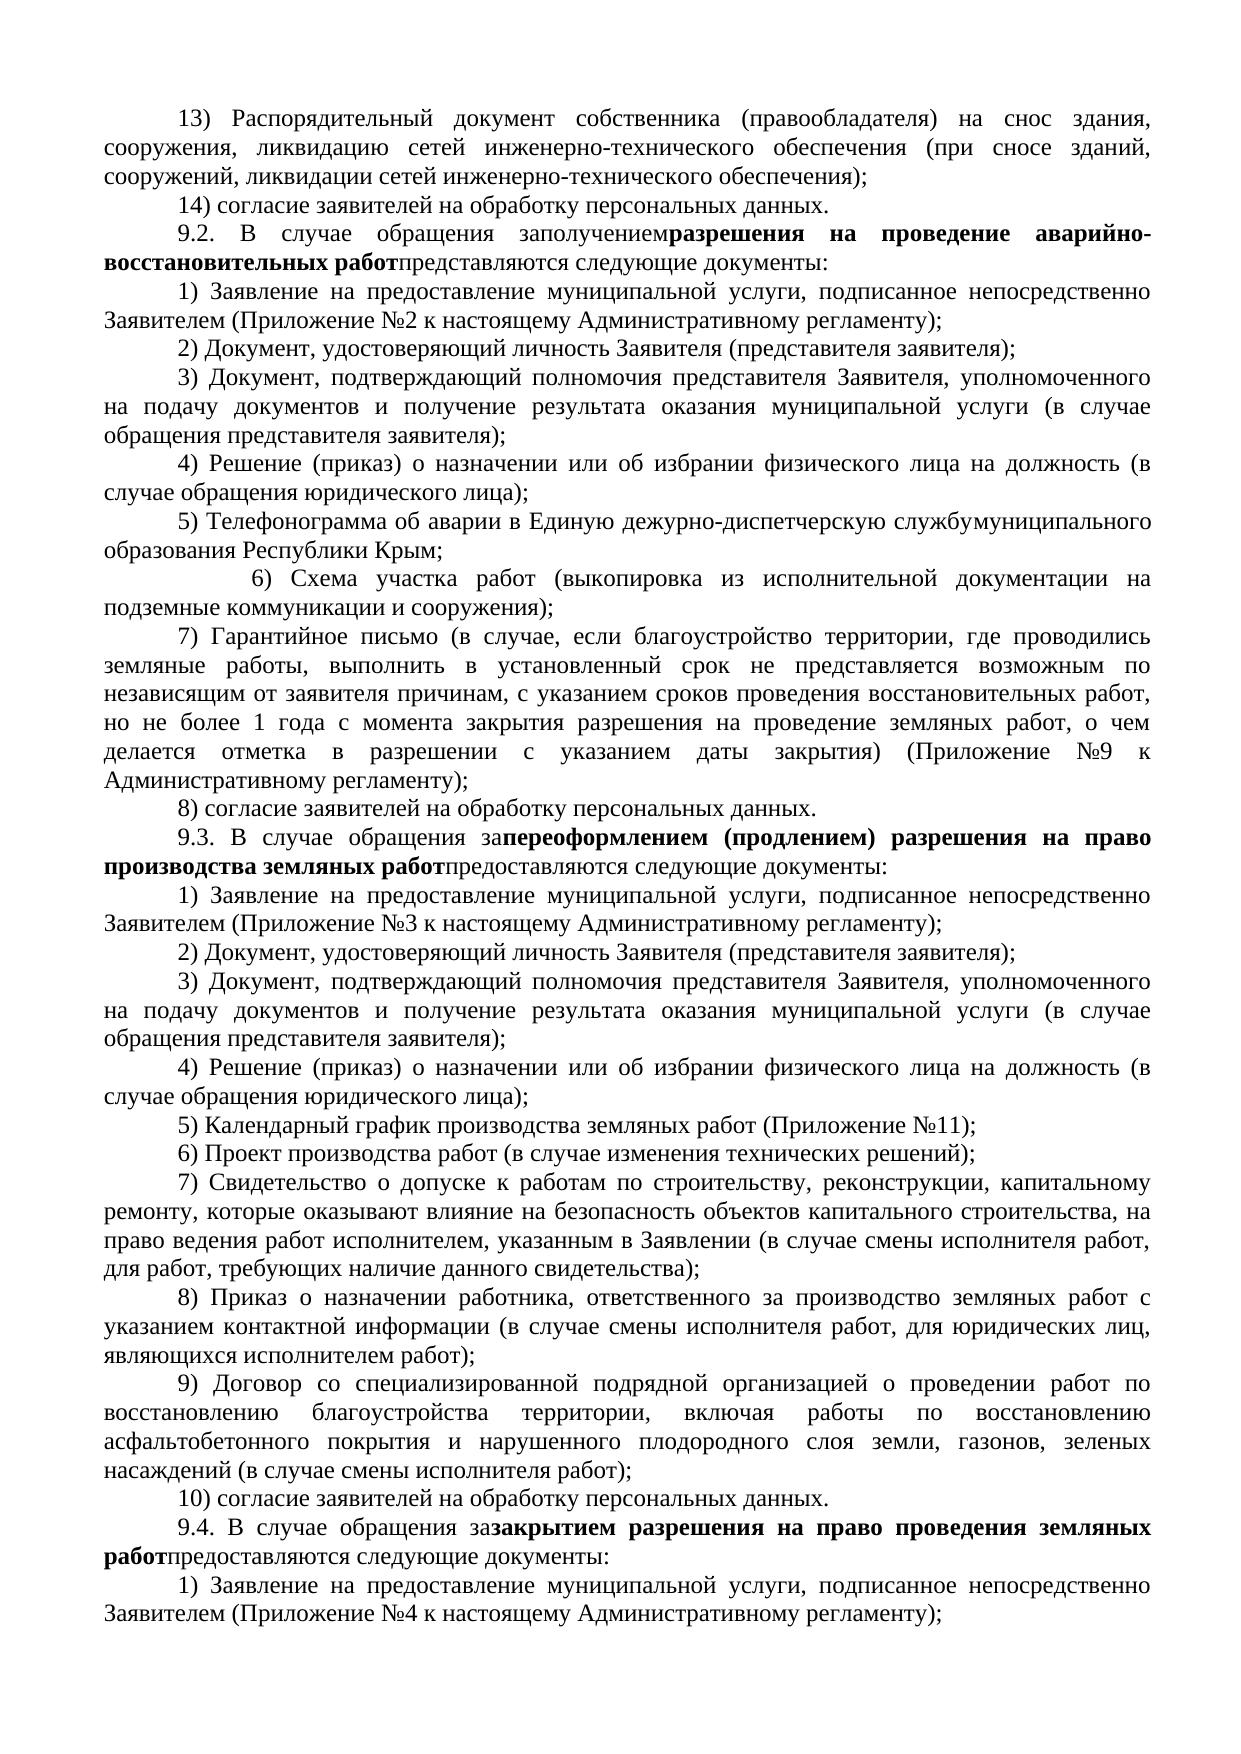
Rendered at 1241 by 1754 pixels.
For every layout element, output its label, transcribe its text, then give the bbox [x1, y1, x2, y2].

list 3) Документ, подтверждающий полномочия представителя Заявителя, уполномоченного на подачу документов и получение результата оказания муниципальной услуги (в случае обращения представителя заявителя); [103, 362, 1152, 448]
list 5) Телефонограмма об аварии в Единую дежурно-диспетчерскую службумуниципального образования Республики Крым; [103, 506, 1152, 563]
list 9.3. В случае обращения запереоформлением (продлением) разрешения на право производства земляных работпредоставляются следующие документы: [103, 822, 1152, 880]
list 9) Договор со специализированной подрядной организацией о проведении работ по восстановлению благоустройства территории, включая работы по восстановлению асфальтобетонного покрытия и нарушенного плодородного слоя земли, газонов, зеленых насаждений (в случае смены исполнителя работ); [103, 1368, 1152, 1483]
list 6) Проект производства работ (в случае изменения технических решений); [103, 1138, 1152, 1167]
list 1) Заявление на предоставление муниципальной услуги, подписанное непосредственно Заявителем (Приложение №3 к настоящему Административному регламенту); [103, 880, 1152, 937]
list 5) Календарный график производства земляных работ (Приложение №11); [103, 1110, 1152, 1138]
list 1) Заявление на предоставление муниципальной услуги, подписанное непосредственно Заявителем (Приложение №4 к настоящему Административному регламенту); [103, 1570, 1152, 1627]
list 3) Документ, подтверждающий полномочия представителя Заявителя, уполномоченного на подачу документов и получение результата оказания муниципальной услуги (в случае обращения представителя заявителя); [103, 966, 1152, 1052]
list 10) согласие заявителей на обработку персональных данных. [103, 1483, 1152, 1512]
text 9.2. В случае обращения заполучениемразрешения на проведение аварийно-восстановительных работпредставляются следующие документы: [103, 218, 1152, 276]
list 2) Документ, удостоверяющий личность Заявителя (представителя заявителя); [103, 333, 1152, 362]
list 7) Свидетельство о допуске к работам по строительству, реконструкции, капитальному ремонту, которые оказывают влияние на безопасность объектов капитального строительства, на право ведения работ исполнителем, указанным в Заявлении (в случае смены исполнителя работ, для работ, требующих наличие данного свидетельства); [103, 1167, 1152, 1282]
list 2) Документ, удостоверяющий личность Заявителя (представителя заявителя); [103, 937, 1152, 966]
text 7) Гарантийное письмо (в случае, если благоустройство территории, где проводились земляные работы, выполнить в установленный срок не представляется возможным по независящим от заявителя причинам, с указанием сроков проведения восстановительных работ, но не более 1 года с момента закрытия разрешения на проведение земляных работ, о чем делается отметка в разрешении с указанием даты закрытия) (Приложение №9 к Административному регламенту); [103, 621, 1152, 793]
list 9.4. В случае обращения зазакрытием разрешения на право проведения земляных работпредоставляются следующие документы: [103, 1512, 1152, 1570]
list 1) Заявление на предоставление муниципальной услуги, подписанное непосредственно Заявителем (Приложение №2 к настоящему Административному регламенту); [103, 276, 1152, 333]
text 8) согласие заявителей на обработку персональных данных. [103, 793, 1152, 822]
list 13) Распорядительный документ собственника (правообладателя) на снос здания, сооружения, ликвидацию сетей инженерно-технического обеспечения (при сносе зданий, сооружений, ликвидации сетей инженерно-технического обеспечения); [103, 103, 1152, 190]
list 6) Схема участка работ (выкопировка из исполнительной документации на подземные коммуникации и сооружения); [103, 563, 1152, 621]
list 4) Решение (приказ) о назначении или об избрании физического лица на должность (в случае обращения юридического лица); [103, 448, 1152, 506]
list 8) Приказ о назначении работника, ответственного за производство земляных работ с указанием контактной информации (в случае смены исполнителя работ, для юридических лиц, являющихся исполнителем работ); [103, 1282, 1152, 1368]
list 4) Решение (приказ) о назначении или об избрании физического лица на должность (в случае обращения юридического лица); [103, 1052, 1152, 1110]
list 14) согласие заявителей на обработку персональных данных. [103, 190, 1152, 218]
